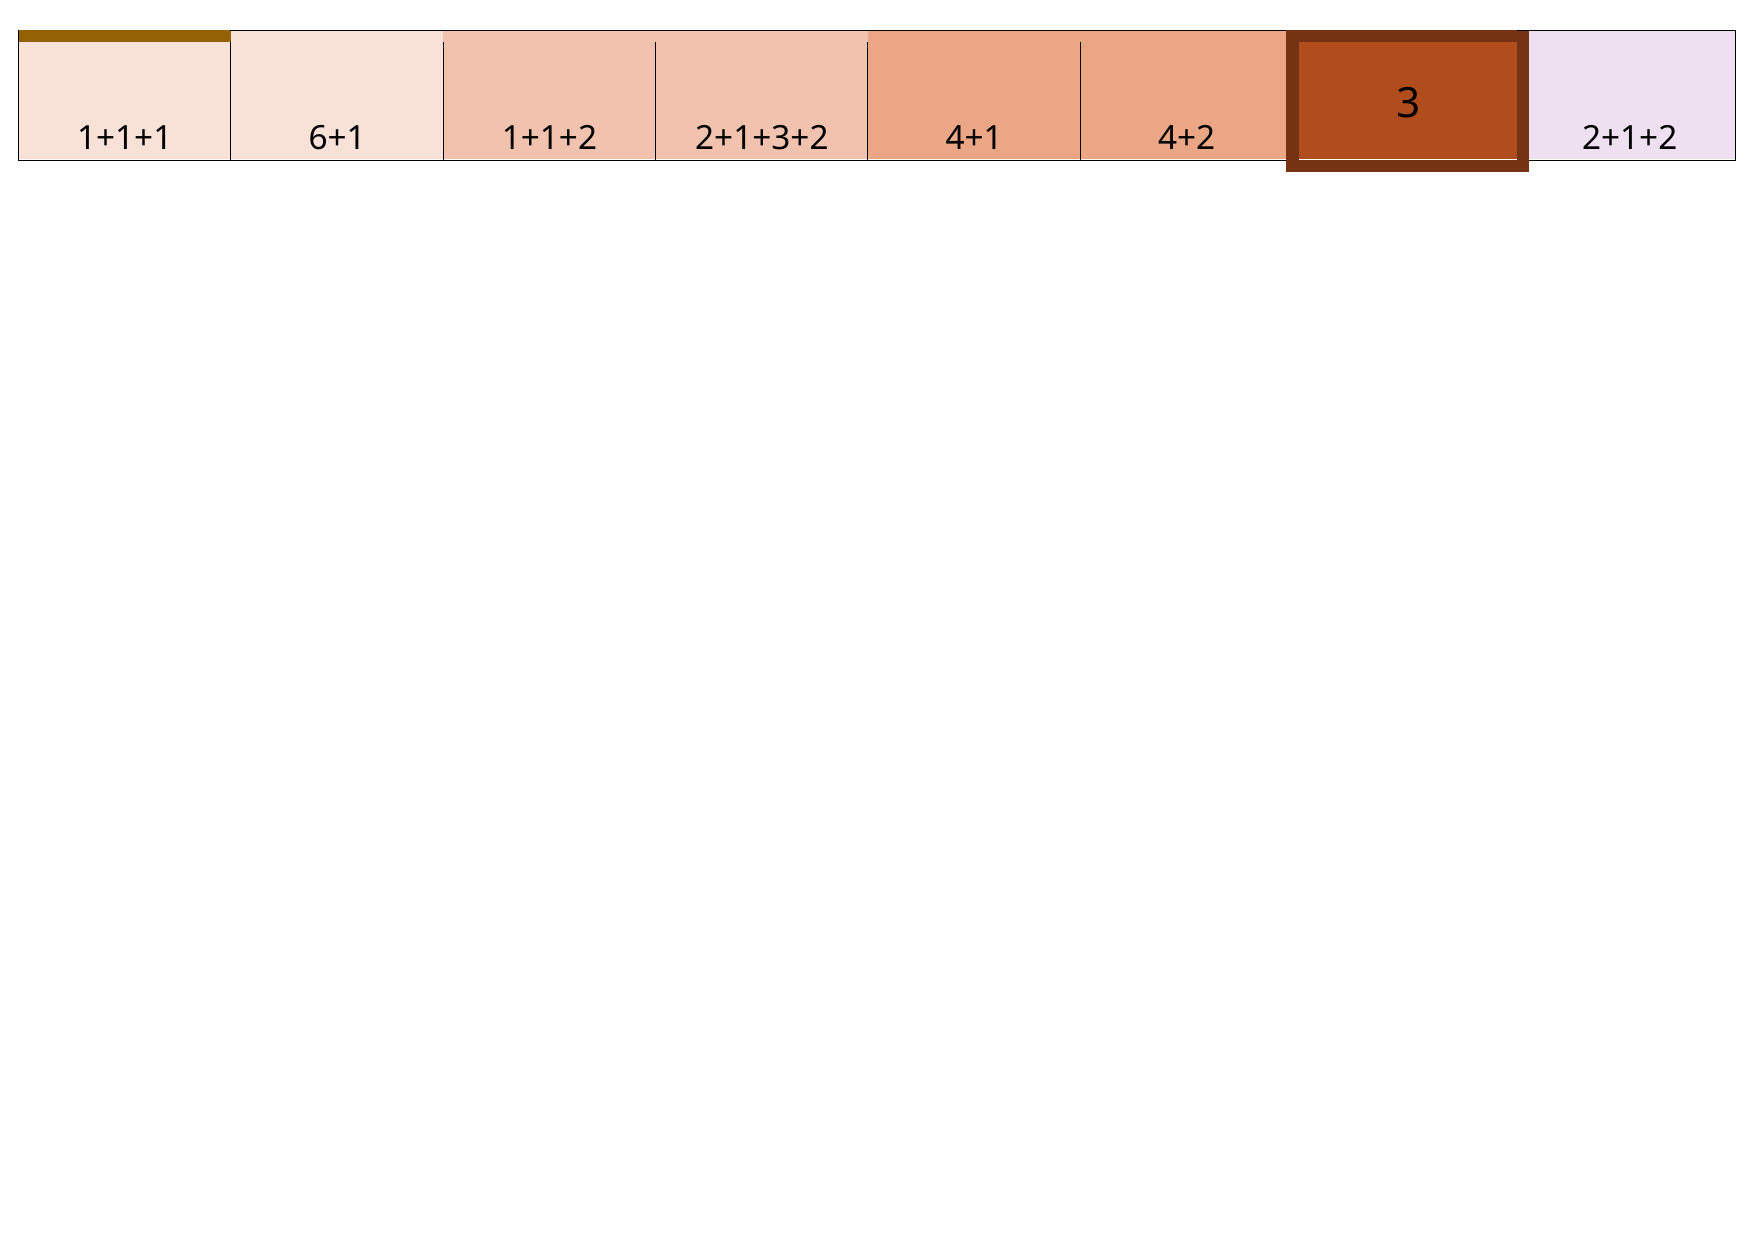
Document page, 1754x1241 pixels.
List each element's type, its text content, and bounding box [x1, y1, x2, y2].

table_cell 6+1 [231, 31, 443, 159]
table_cell 3 [1299, 42, 1517, 159]
table_cell 2+1+3+2 [655, 31, 868, 159]
table_cell 1+1+1 [19, 42, 230, 159]
table_cell 1+1+2 [443, 31, 655, 159]
table_cell 4+1 [868, 31, 1080, 159]
table_cell 2+1+2 [1529, 31, 1735, 159]
table_cell 4+2 [1080, 31, 1286, 159]
